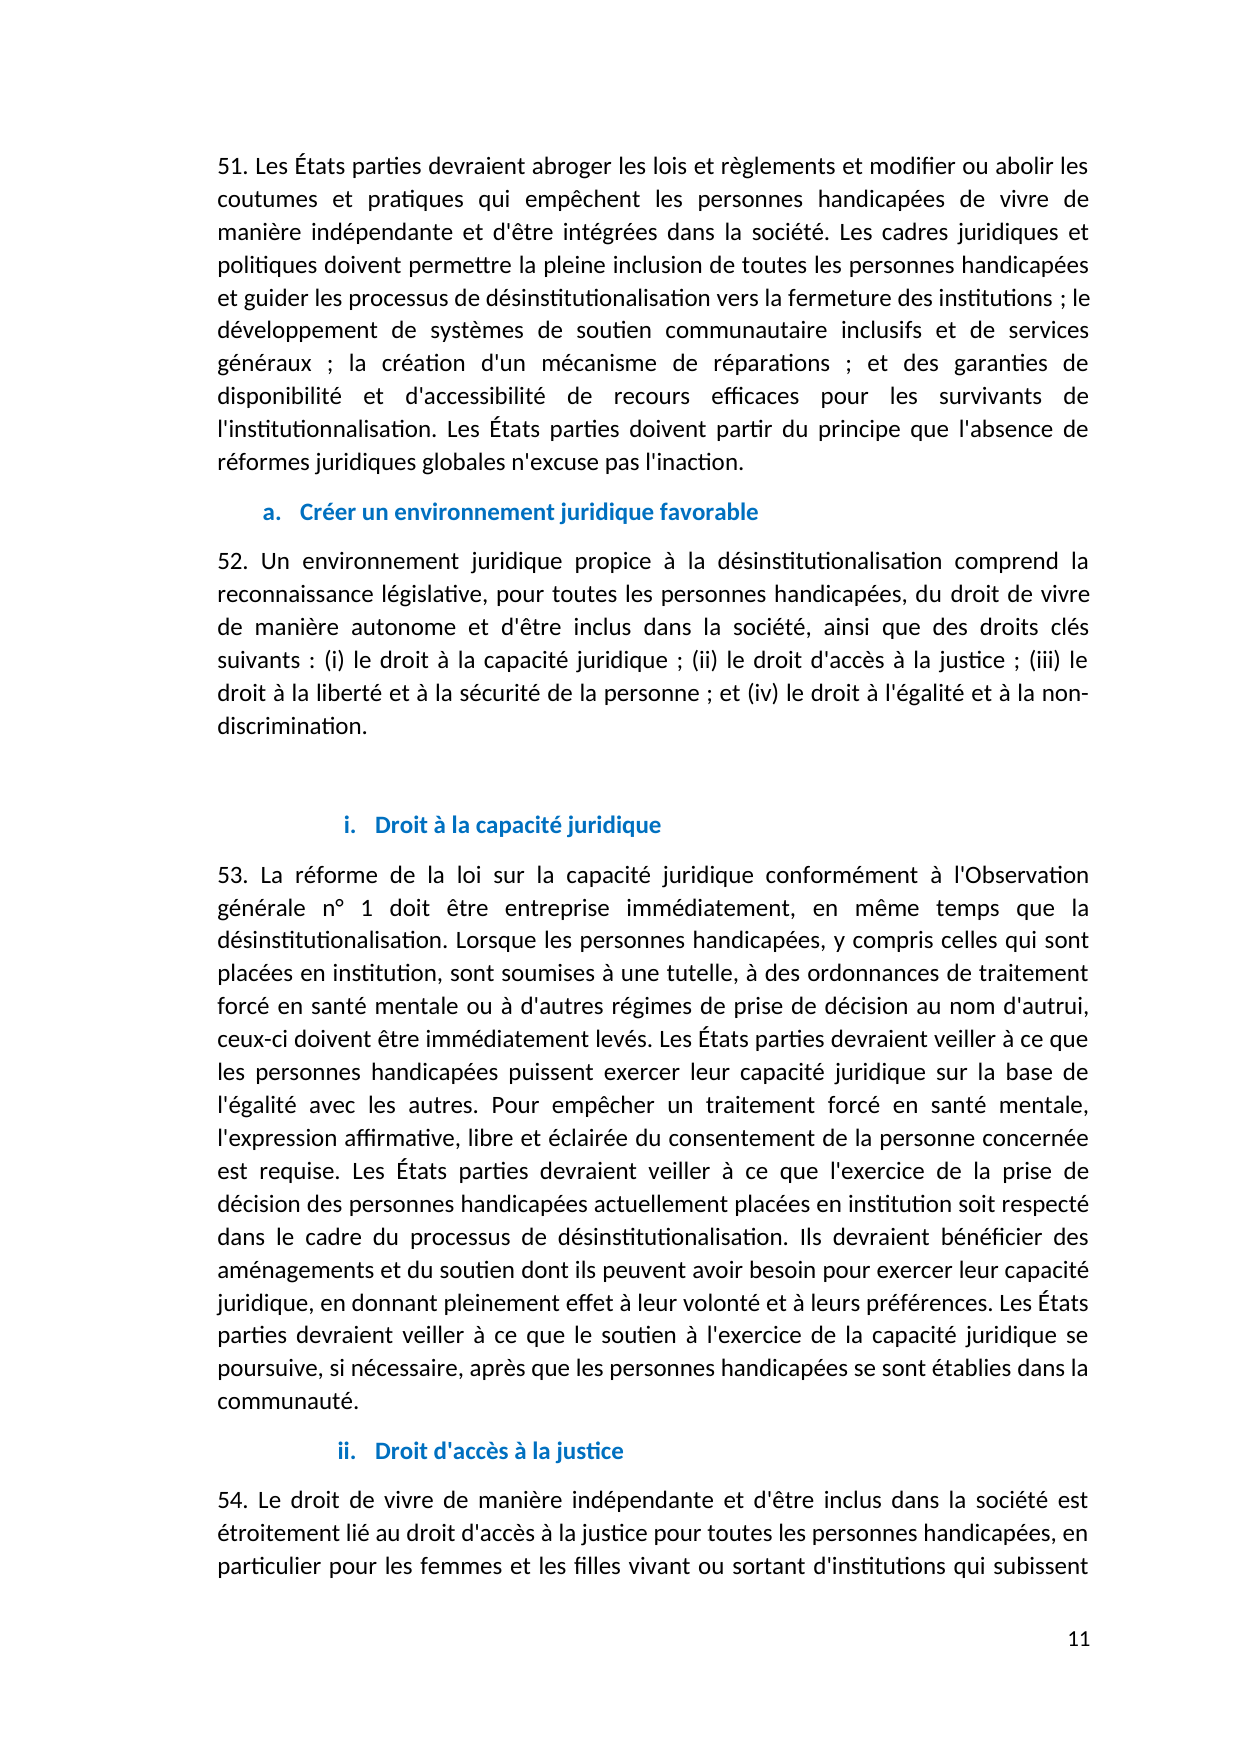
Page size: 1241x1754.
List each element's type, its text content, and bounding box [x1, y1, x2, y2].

list 51. Les États parties devraient abroger les lois et règlements et modifier ou abolir les coutumes et pratiques qui empêchent les personnes handicapées de vivre de manière indépendante et d'être intégrées dans la société. Les cadres juridiques et politiques doivent permettre la pleine inclusion de toutes les personnes handicapées et guider les processus de désinstitutionalisation vers la fermeture des institutions ; le développement de systèmes de soutien communautaire inclusifs et de services généraux ; la création d'un mécanisme de réparations ; et des garanties de disponibilité et d'accessibilité de recours efficaces pour les survivants de l'institutionnalisation. Les États parties doivent partir du principe que l'absence de réformes juridiques globales n'excuse pas l'inaction. [217, 150, 1090, 477]
subtitle Créer un environnement juridique favorable [262, 496, 1090, 526]
subtitle Droit d'accès à la justice [356, 1435, 1090, 1466]
subtitle Droit à la capacité juridique [356, 809, 1090, 840]
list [217, 1484, 1090, 1581]
list 53. La réforme de la loi sur la capacité juridique conformément à l'Observation générale n° 1 doit être entreprise immédiatement, en même temps que la désinstitutionalisation. Lorsque les personnes handicapées, y compris celles qui sont placées en institution, sont soumises à une tutelle, à des ordonnances de traitement forcé en santé mentale ou à d'autres régimes de prise de décision au nom d'autrui, ceux-ci doivent être immédiatement levés. Les États parties devraient veiller à ce que les personnes handicapées puissent exercer leur capacité juridique sur la base de l'égalité avec les autres. Pour empêcher un traitement forcé en santé mentale, l'expression affirmative, libre et éclairée du consentement de la personne concernée est requise. Les États parties devraient veiller à ce que l'exercice de la prise de décision des personnes handicapées actuellement placées en institution soit respecté dans le cadre du processus de désinstitutionalisation. Ils devraient bénéficier des aménagements et du soutien dont ils peuvent avoir besoin pour exercer leur capacité juridique, en donnant pleinement effet à leur volonté et à leurs préférences. Les États parties devraient veiller à ce que le soutien à l'exercice de la capacité juridique se poursuive, si nécessaire, après que les personnes handicapées se sont établies dans la communauté. [217, 859, 1090, 1416]
list 52. Un environnement juridique propice à la désinstitutionalisation comprend la reconnaissance législative, pour toutes les personnes handicapées, du droit de vivre de manière autonome et d'être inclus dans la société, ainsi que des droits clés suivants : (i) le droit à la capacité juridique ; (ii) le droit d'accès à la justice ; (iii) le droit à la liberté et à la sécurité de la personne ; et (iv) le droit à l'égalité et à la non-discrimination. [217, 545, 1090, 741]
